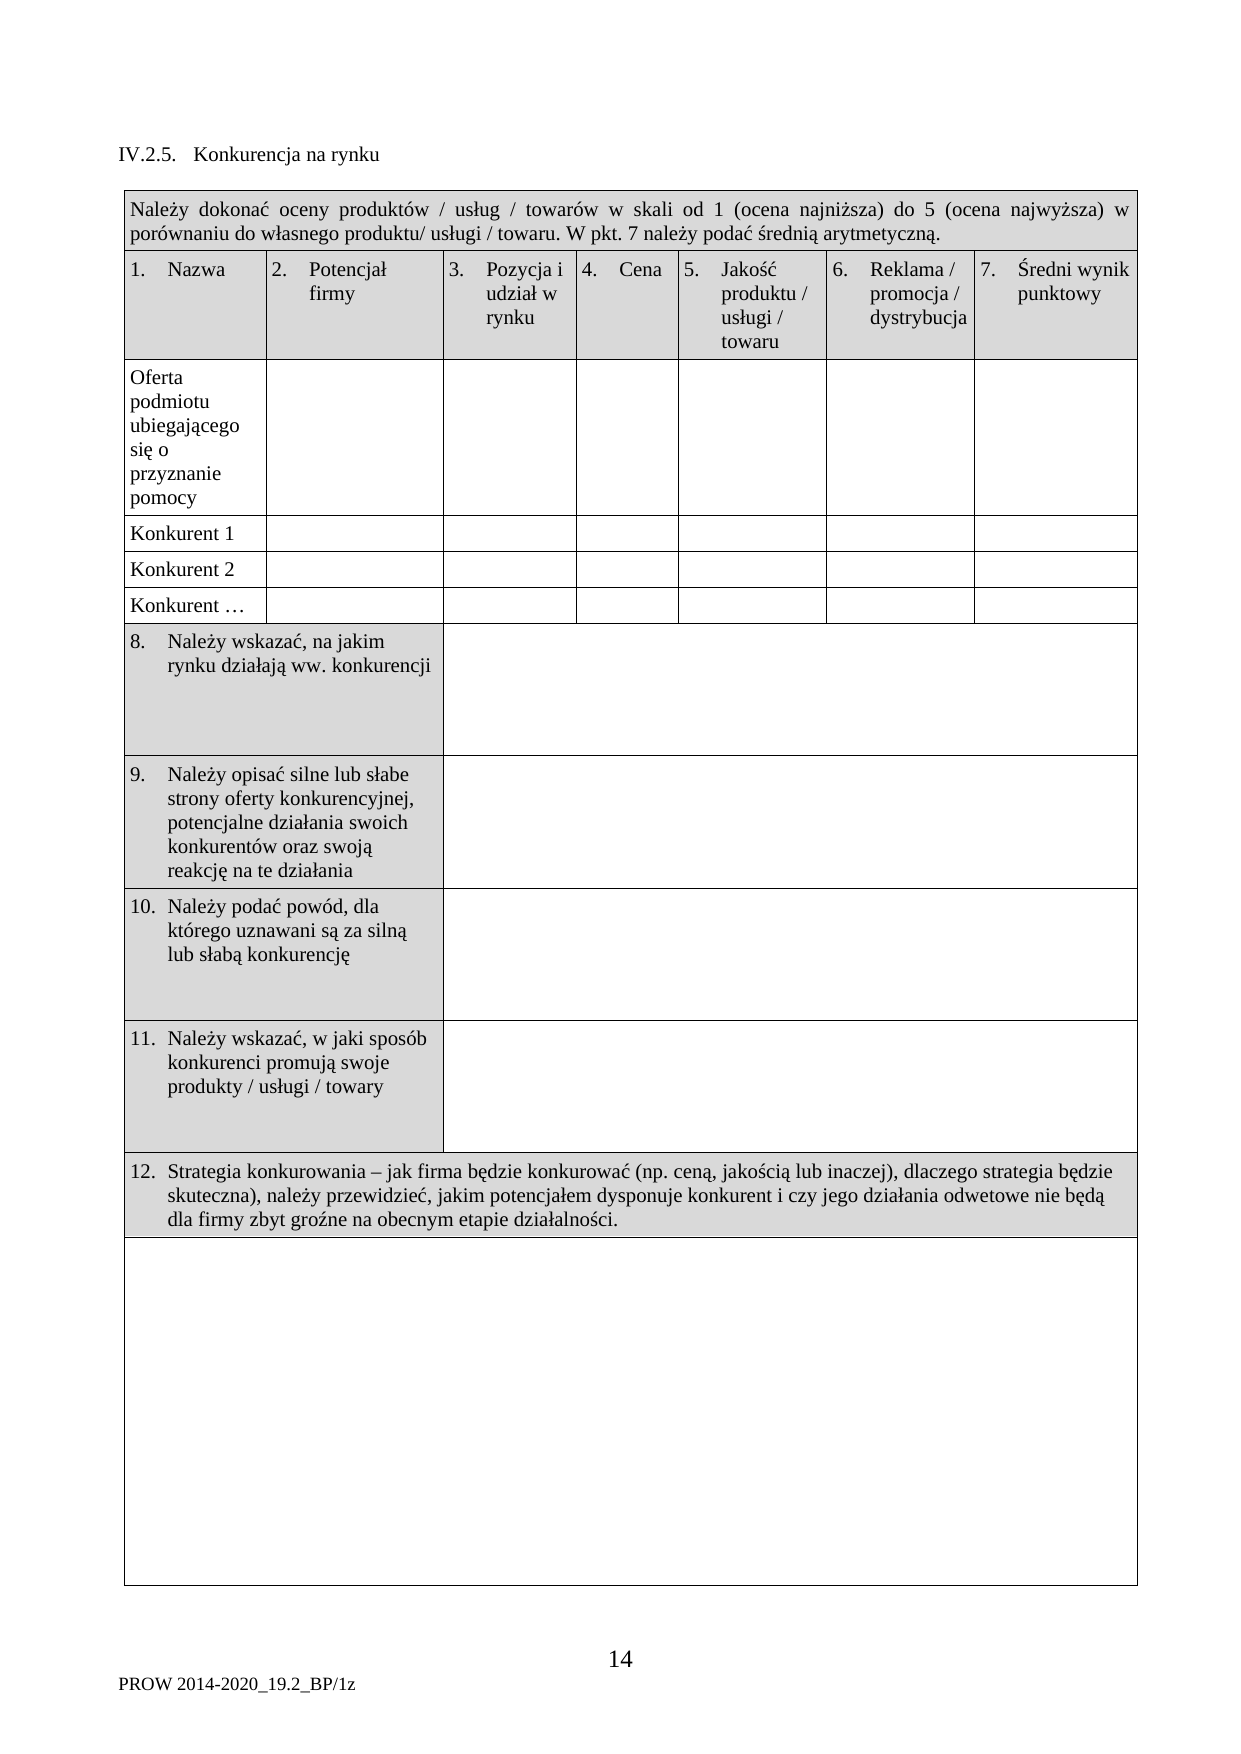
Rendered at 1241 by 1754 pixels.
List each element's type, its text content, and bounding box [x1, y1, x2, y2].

table_cell [267, 360, 443, 515]
table_cell Konkurent 1 [125, 516, 266, 551]
table_cell [827, 588, 974, 623]
table_cell [267, 588, 443, 623]
table_cell [679, 588, 826, 623]
table_cell [679, 516, 826, 551]
table_cell Konkurent 2 [125, 552, 266, 587]
table_cell Oferta podmiotu ubiegającego się o przyznanie pomocy [125, 360, 266, 515]
table_cell [975, 588, 1137, 623]
table_cell Cena [577, 251, 678, 359]
table_cell [444, 889, 1137, 1020]
table_cell [444, 756, 1137, 888]
table_cell [827, 360, 974, 515]
table_cell [679, 552, 826, 587]
subtitle Konkurencja na rynku [118, 142, 1122, 166]
table_cell [679, 360, 826, 515]
table_cell Reklama / promocja / dystrybucja [827, 251, 974, 359]
table_cell Średni wynik punktowy [975, 251, 1137, 359]
table_cell [444, 588, 576, 623]
table_cell [975, 516, 1137, 551]
table_cell [444, 552, 576, 587]
table_cell Należy wskazać, w jaki sposób konkurenci promują swoje produkty / usługi / towary [125, 1021, 443, 1152]
table_cell Potencjał firmy [267, 251, 443, 359]
table_cell [444, 1021, 1137, 1152]
table_cell [577, 516, 678, 551]
table_cell Strategia konkurowania – jak firma będzie konkurować (np. ceną, jakością lub inaczej), dlaczego strategia będzie skuteczna), należy przewidzieć, jakim potencjałem dysponuje konkurent i czy jego działania odwetowe nie będą dla firmy zbyt groźne na obecnym etapie działalności. [125, 1153, 1137, 1236]
table_cell [577, 360, 678, 515]
table_cell Pozycja i udział w rynku [444, 251, 576, 359]
table_cell [975, 552, 1137, 587]
table_cell [827, 552, 974, 587]
table_cell [444, 516, 576, 551]
table_cell [577, 552, 678, 587]
table_cell Należy podać powód, dla którego uznawani są za silną lub słabą konkurencję [125, 889, 443, 1020]
table_cell Jakość produktu / usługi / towaru [679, 251, 826, 359]
table_cell [444, 624, 1137, 755]
table_header Należy dokonać oceny produktów / usług / towarów w skali od 1 (ocena najniższa) do 5 (ocena najwyższa) w porównaniu do własnego produktu/ usługi / towaru. W pkt. 7 należy podać średnią arytmetyczną. [125, 191, 1137, 250]
table_cell [267, 552, 443, 587]
table_cell [975, 360, 1137, 515]
table_cell [125, 1238, 1137, 1585]
table_cell [267, 516, 443, 551]
table_cell [444, 360, 576, 515]
table_cell Należy wskazać, na jakim rynku działają ww. konkurencji [125, 624, 443, 755]
table_cell [827, 516, 974, 551]
table_cell Nazwa [125, 251, 266, 359]
table_cell [577, 588, 678, 623]
table_cell Należy opisać silne lub słabe strony oferty konkurencyjnej, potencjalne działania swoich konkurentów oraz swoją reakcję na te działania [125, 756, 443, 888]
table_cell Konkurent … [125, 588, 266, 623]
